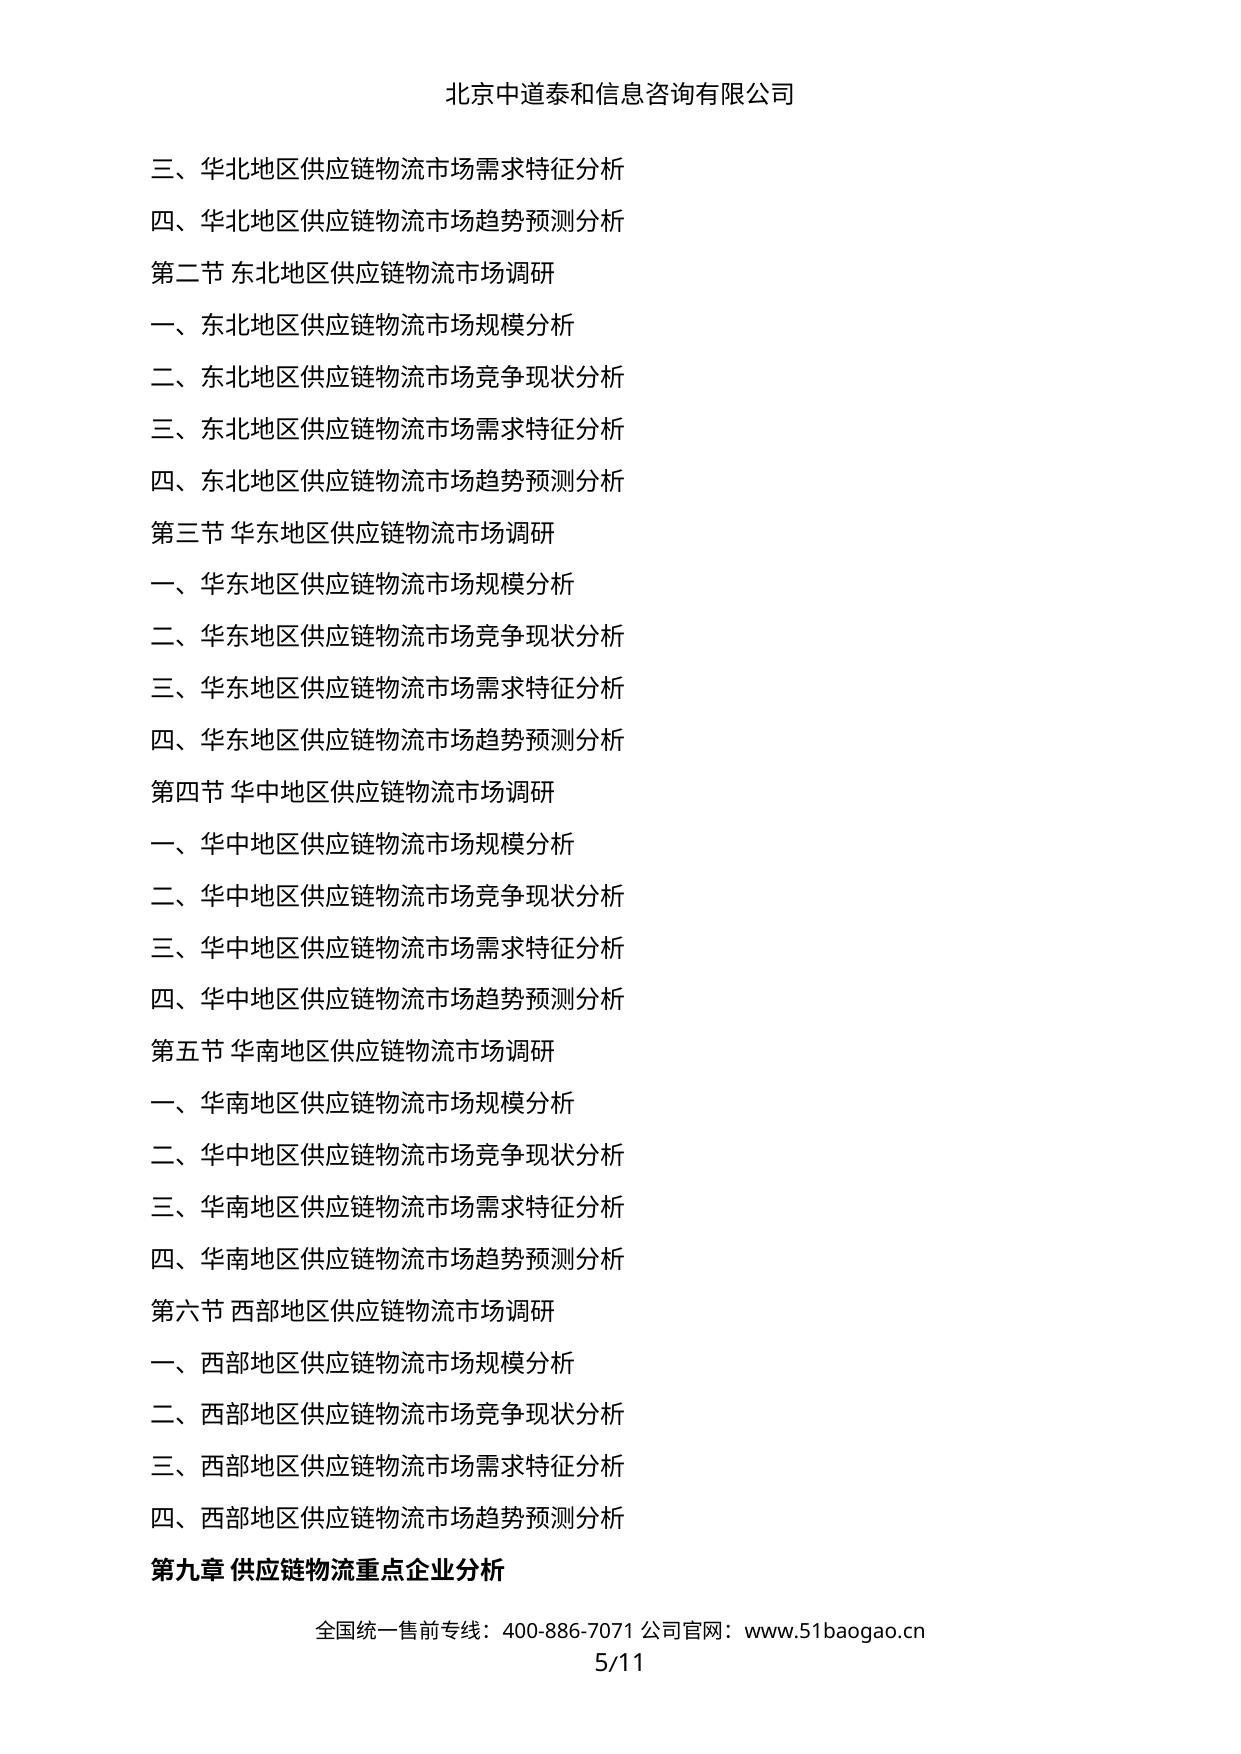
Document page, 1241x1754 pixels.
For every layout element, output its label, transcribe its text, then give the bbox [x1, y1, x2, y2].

text 一、西部地区供应链物流市场规模分析 [150, 1343, 1090, 1379]
text 第五节 华南地区供应链物流市场调研 [150, 1032, 1090, 1068]
text 二、华中地区供应链物流市场竞争现状分析 [150, 1136, 1090, 1172]
text 一、东北地区供应链物流市场规模分析 [150, 306, 1090, 342]
text 三、东北地区供应链物流市场需求特征分析 [150, 409, 1090, 446]
text 三、华东地区供应链物流市场需求特征分析 [150, 669, 1090, 705]
text 一、华南地区供应链物流市场规模分析 [150, 1084, 1090, 1120]
text 三、西部地区供应链物流市场需求特征分析 [150, 1447, 1090, 1483]
text 三、华北地区供应链物流市场需求特征分析 [150, 150, 1090, 186]
text 四、华东地区供应链物流市场趋势预测分析 [150, 721, 1090, 757]
text 二、华东地区供应链物流市场竞争现状分析 [150, 617, 1090, 653]
text 二、西部地区供应链物流市场竞争现状分析 [150, 1395, 1090, 1431]
text 第二节 东北地区供应链物流市场调研 [150, 254, 1090, 290]
text 四、西部地区供应链物流市场趋势预测分析 [150, 1499, 1090, 1535]
text 四、东北地区供应链物流市场趋势预测分析 [150, 461, 1090, 497]
text 一、华东地区供应链物流市场规模分析 [150, 565, 1090, 601]
text 一、华中地区供应链物流市场规模分析 [150, 824, 1090, 861]
text 第六节 西部地区供应链物流市场调研 [150, 1291, 1090, 1327]
text 三、华中地区供应链物流市场需求特征分析 [150, 928, 1090, 964]
text 三、华南地区供应链物流市场需求特征分析 [150, 1187, 1090, 1224]
text 四、华中地区供应链物流市场趋势预测分析 [150, 980, 1090, 1016]
text 二、华中地区供应链物流市场竞争现状分析 [150, 876, 1090, 912]
text 第九章 供应链物流重点企业分析 [150, 1551, 1090, 1587]
text 第三节 华东地区供应链物流市场调研 [150, 513, 1090, 549]
text 四、华北地区供应链物流市场趋势预测分析 [150, 202, 1090, 238]
text 四、华南地区供应链物流市场趋势预测分析 [150, 1239, 1090, 1276]
text 二、东北地区供应链物流市场竞争现状分析 [150, 357, 1090, 394]
text 第四节 华中地区供应链物流市场调研 [150, 772, 1090, 809]
